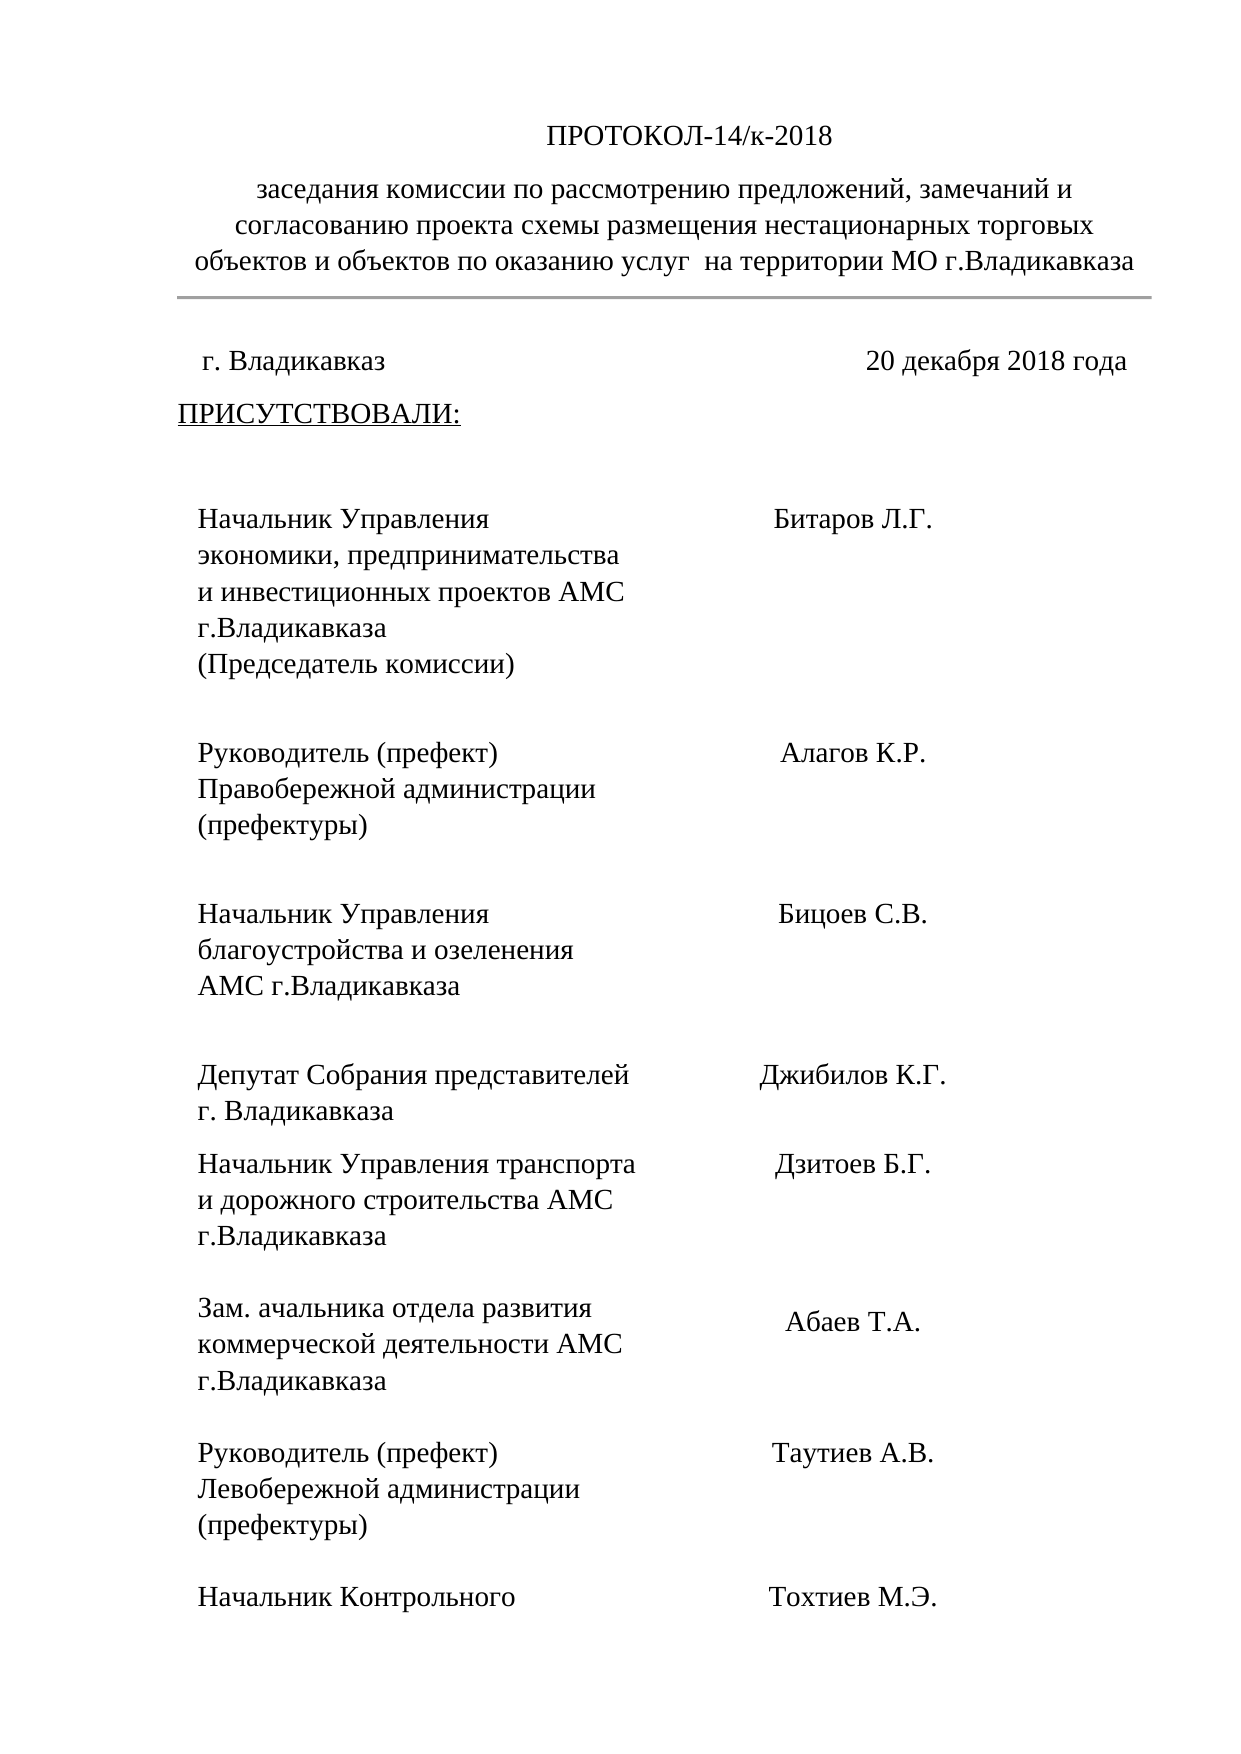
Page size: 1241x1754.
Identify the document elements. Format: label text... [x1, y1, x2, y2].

table_cell Депутат Собрания представителей г. Владикавказа [186, 1058, 650, 1146]
table_cell Тохтиев М.Э. [650, 1580, 1056, 1632]
table_header Начальник Управления экономики, предпринимательства и инвестиционных проектов АМС г.Владикавказа (Председатель комиссии) [186, 501, 650, 735]
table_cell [186, 1580, 650, 1632]
text ПРОТОКОЛ-14/к-2018 [177, 118, 1152, 152]
table_cell Руководитель (префект) Левобережной администрации (префектуры) [186, 1435, 650, 1579]
table_cell Начальник Управления благоустройства и озеленения АМС г.Владикавказа [186, 896, 650, 1057]
text заседания комиссии по рассмотрению предложений, замечаний и согласованию проекта схемы размещения нестационарных торговых объектов и объектов по оказанию услуг на территории МО г.Владикавказа [177, 171, 1152, 277]
table_cell Джибилов К.Г. [650, 1058, 1056, 1146]
table_cell Алагов К.Р. [650, 735, 1056, 896]
table_cell Бицоев С.В. [650, 896, 1056, 1057]
table_header Битаров Л.Г. [650, 501, 1056, 735]
table_cell Таутиев А.В. [650, 1435, 1056, 1579]
table_cell Начальник Управления транспорта и дорожного строительства АМС г.Владикавказа Зам. ачальника отдела развития коммерческой деятельности АМС г.Владикавказа [186, 1146, 650, 1435]
text ПРИСУТСТВОВАЛИ: [177, 396, 1152, 429]
table_cell Дзитоев Б.Г. Абаев Т.А. [650, 1146, 1056, 1435]
table_cell Руководитель (префект) Правобережной администрации (префектуры) [186, 735, 650, 896]
text г. Владикавказ 20 декабря 2018 года [177, 343, 1152, 376]
